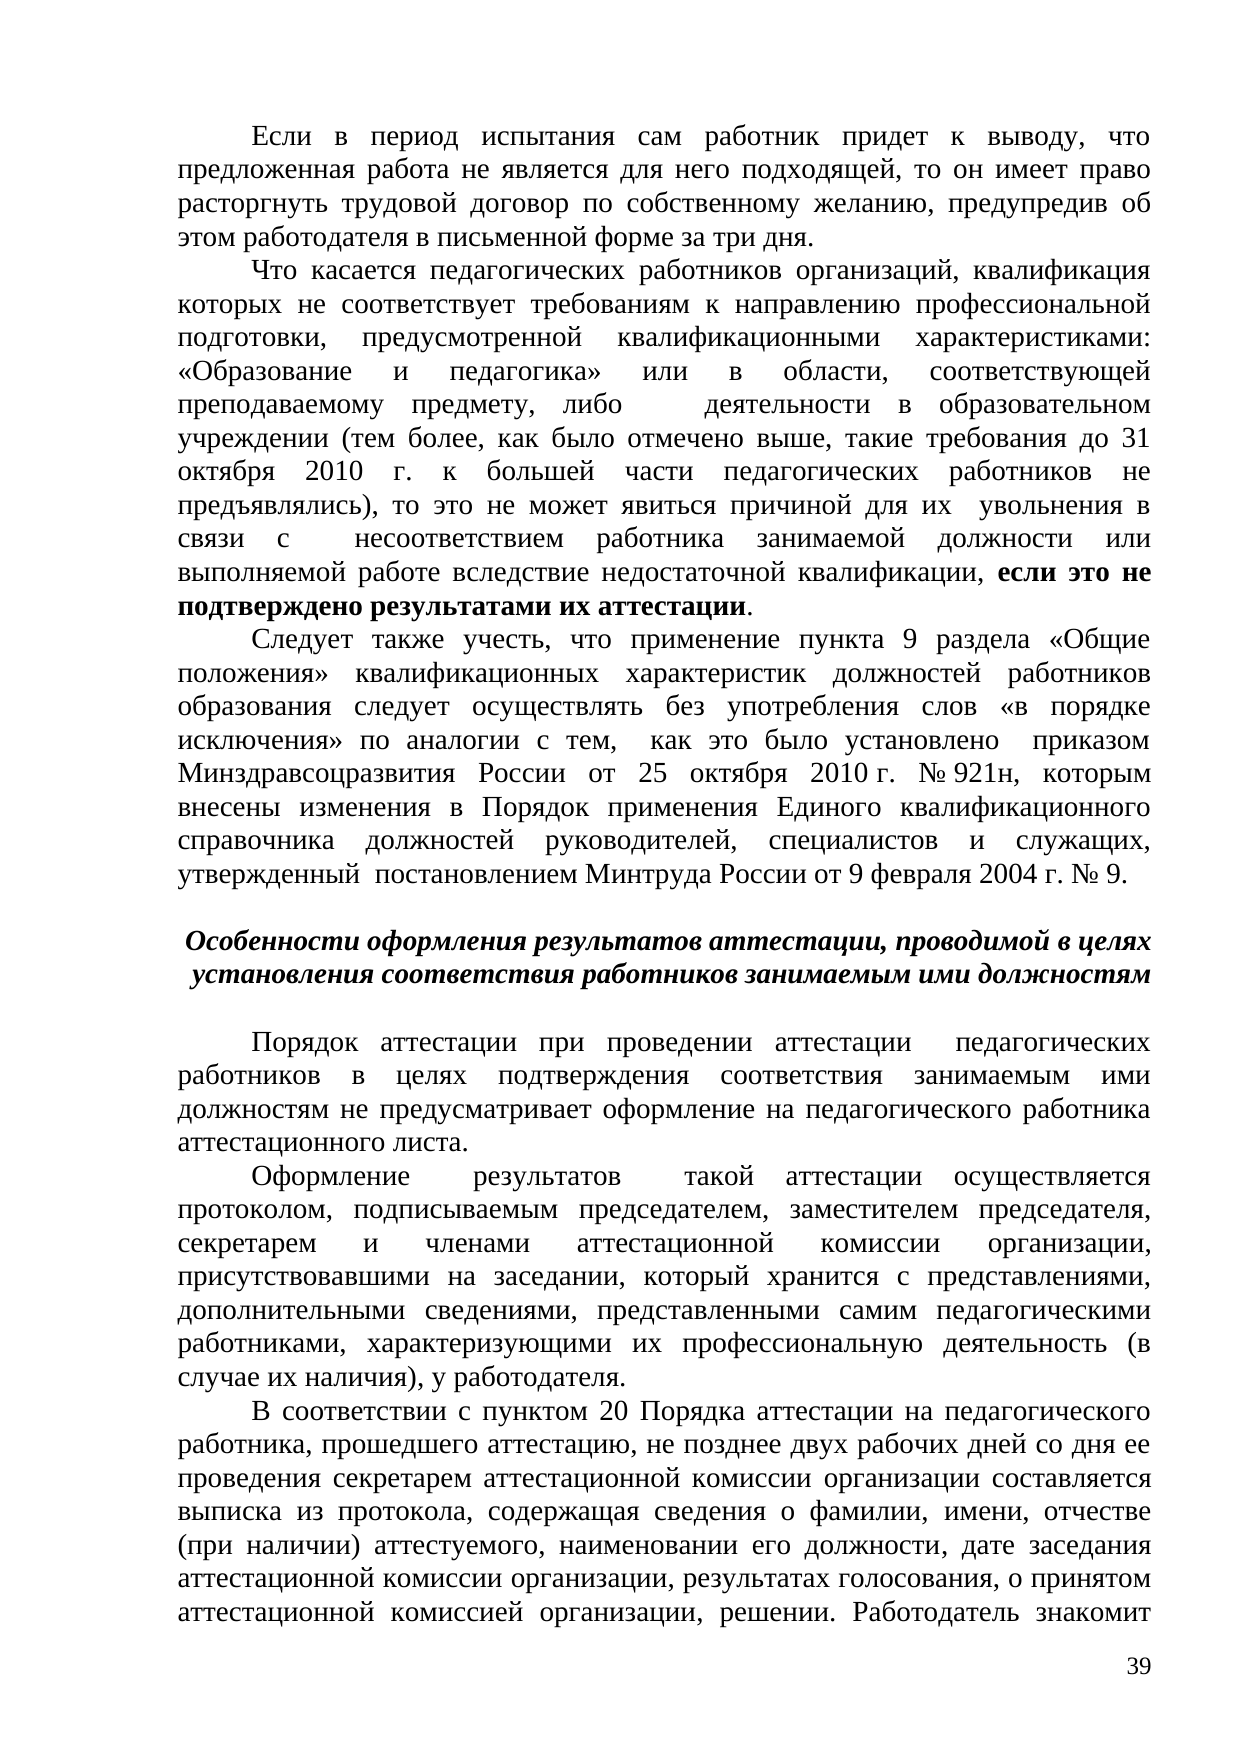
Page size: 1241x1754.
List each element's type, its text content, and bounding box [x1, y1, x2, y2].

list Оформление результатов такой аттестации осуществляется протоколом, подписываемым председателем, заместителем председателя, секретарем и членами аттестационной комиссии организации, присутствовавшими на заседании, который хранится с представлениями, дополнительными сведениями, представленными самим педагогическими работниками, характеризующими их профессиональную деятельность (в случае их наличия), у работодателя. [177, 1158, 1152, 1393]
list Что касается педагогических работников организаций, квалификация которых не соответствует требованиям к направлению профессиональной подготовки, предусмотренной квалификационными характеристиками: «Образование и педагогика» или в области, соответствующей преподаваемому предмету, либо деятельности в образовательном учреждении (тем более, как было отмечено выше, такие требования до 31 октября 2010 г. к большей части педагогических работников не предъявлялись), то это не может явиться причиной для их увольнения в связи с несоответствием работника занимаемой должности или выполняемой работе вследствие недостаточной квалификации, если это не подтверждено результатами их аттестации. [177, 252, 1152, 621]
list Если в период испытания сам работник придет к выводу, что предложенная работа не является для него подходящей, то он имеет право расторгнуть трудовой договор по собственному желанию, предупредив об этом работодателя в письменной форме за три дня. [177, 118, 1152, 252]
list Порядок аттестации при проведении аттестации педагогических работников в целях подтверждения соответствия занимаемым ими должностям не предусматривает оформление на педагогического работника аттестационного листа. [177, 1024, 1152, 1158]
text Особенности оформления результатов аттестации, проводимой в целях установления соответствия работников занимаемым ими должностям [177, 923, 1152, 990]
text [177, 1393, 1152, 1627]
list Следует также учесть, что применение пункта 9 раздела «Общие положения» квалификационных характеристик должностей работников образования следует осуществлять без употребления слов «в порядке исключения» по аналогии с тем, как это было установлено приказом Минздравсоцразвития России от 25 октября 2010 г. № 921н, которым внесены изменения в Порядок применения Единого квалификационного справочника должностей руководителей, специалистов и служащих, утвержденный постановлением Минтруда России от 9 февраля 2004 г. № 9. [177, 621, 1152, 889]
